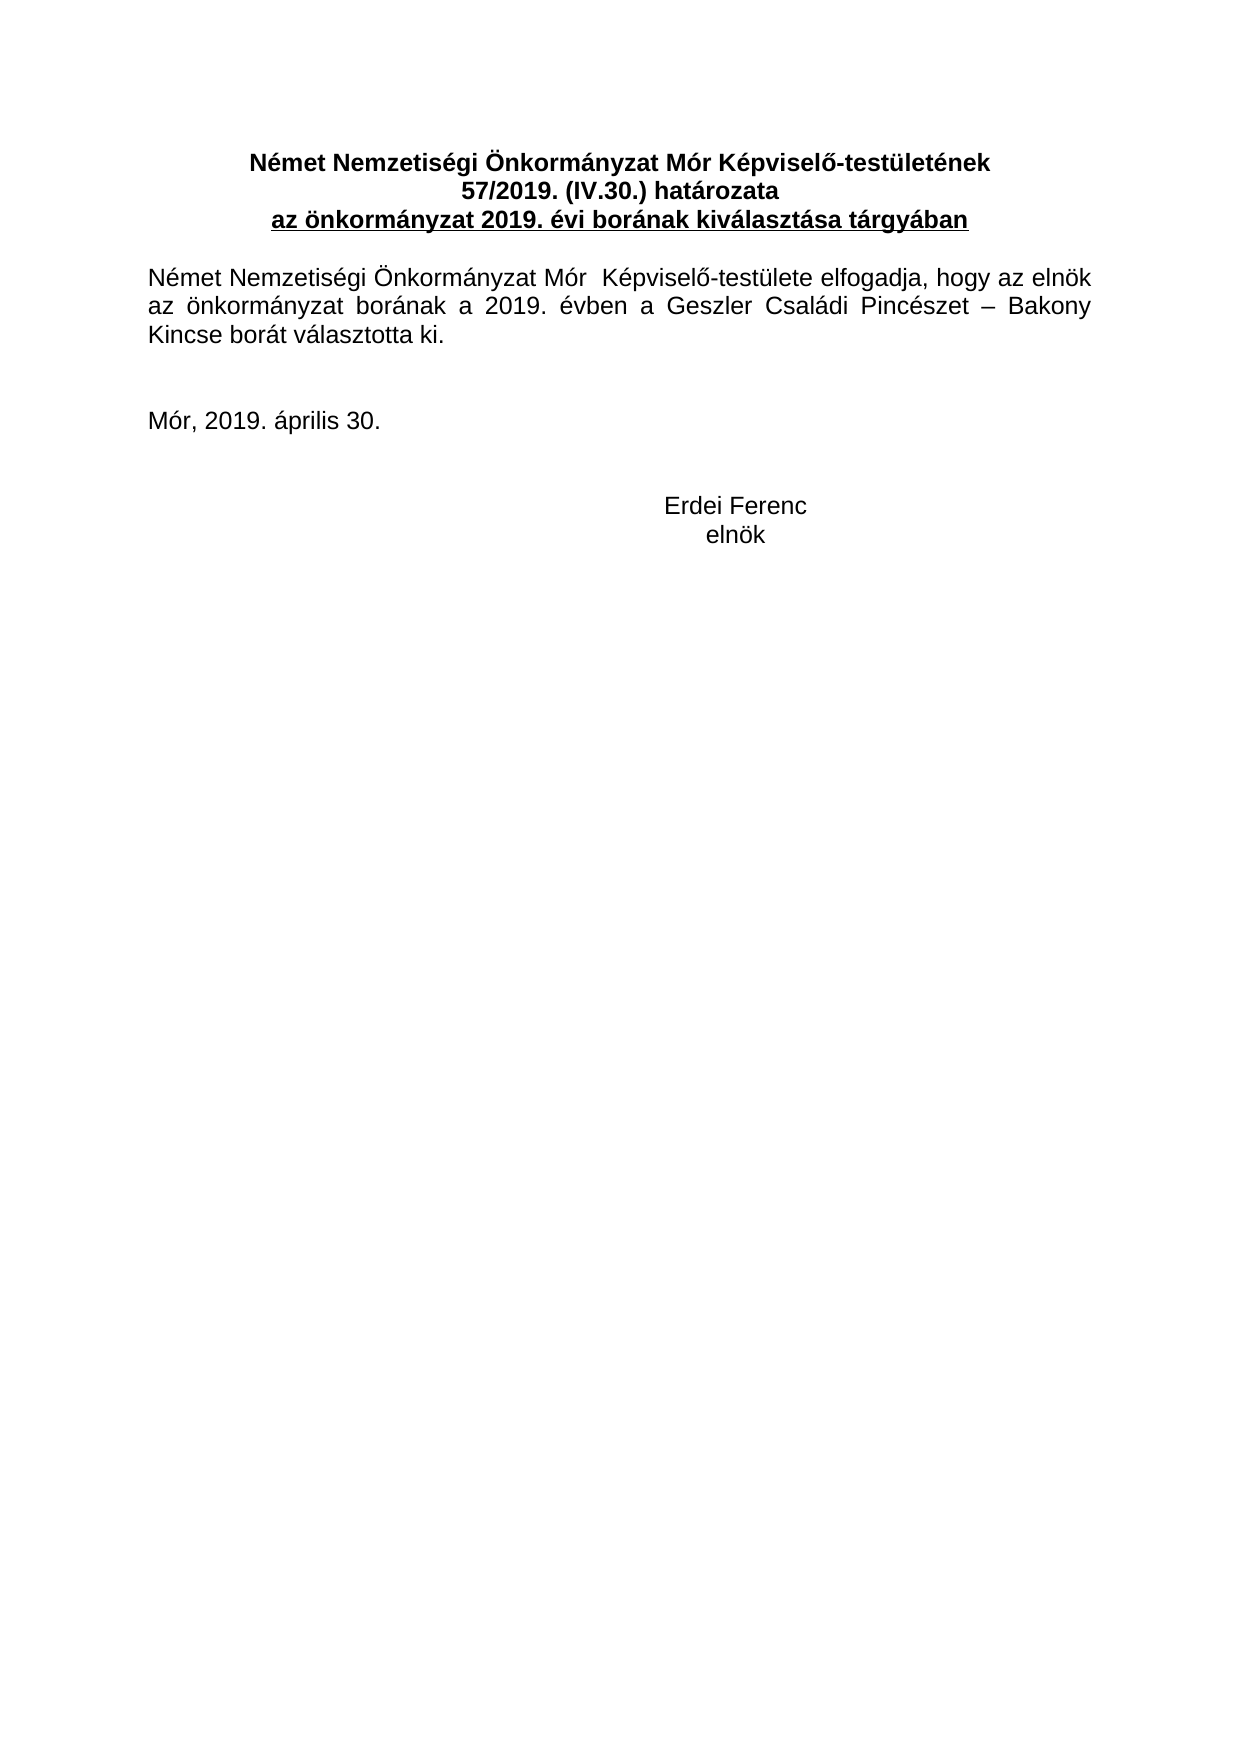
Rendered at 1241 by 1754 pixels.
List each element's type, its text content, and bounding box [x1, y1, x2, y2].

text Német Nemzetiségi Önkormányzat Mór Képviselő-testületének [148, 148, 1093, 176]
text az önkormányzat 2019. évi borának kiválasztása tárgyában [148, 205, 1093, 234]
text Erdei Ferenc [148, 491, 1093, 520]
text Mór, 2019. április 30. [148, 406, 1093, 435]
text 57/2019. (IV.30.) határozata [148, 176, 1093, 205]
text Német Nemzetiségi Önkormányzat Mór Képviselő-testülete elfogadja, hogy az elnök az önkormányzat borának a 2019. évben a Geszler Családi Pincészet – Bakony Kincse borát választotta ki. [148, 263, 1093, 349]
text elnök [148, 520, 1093, 549]
